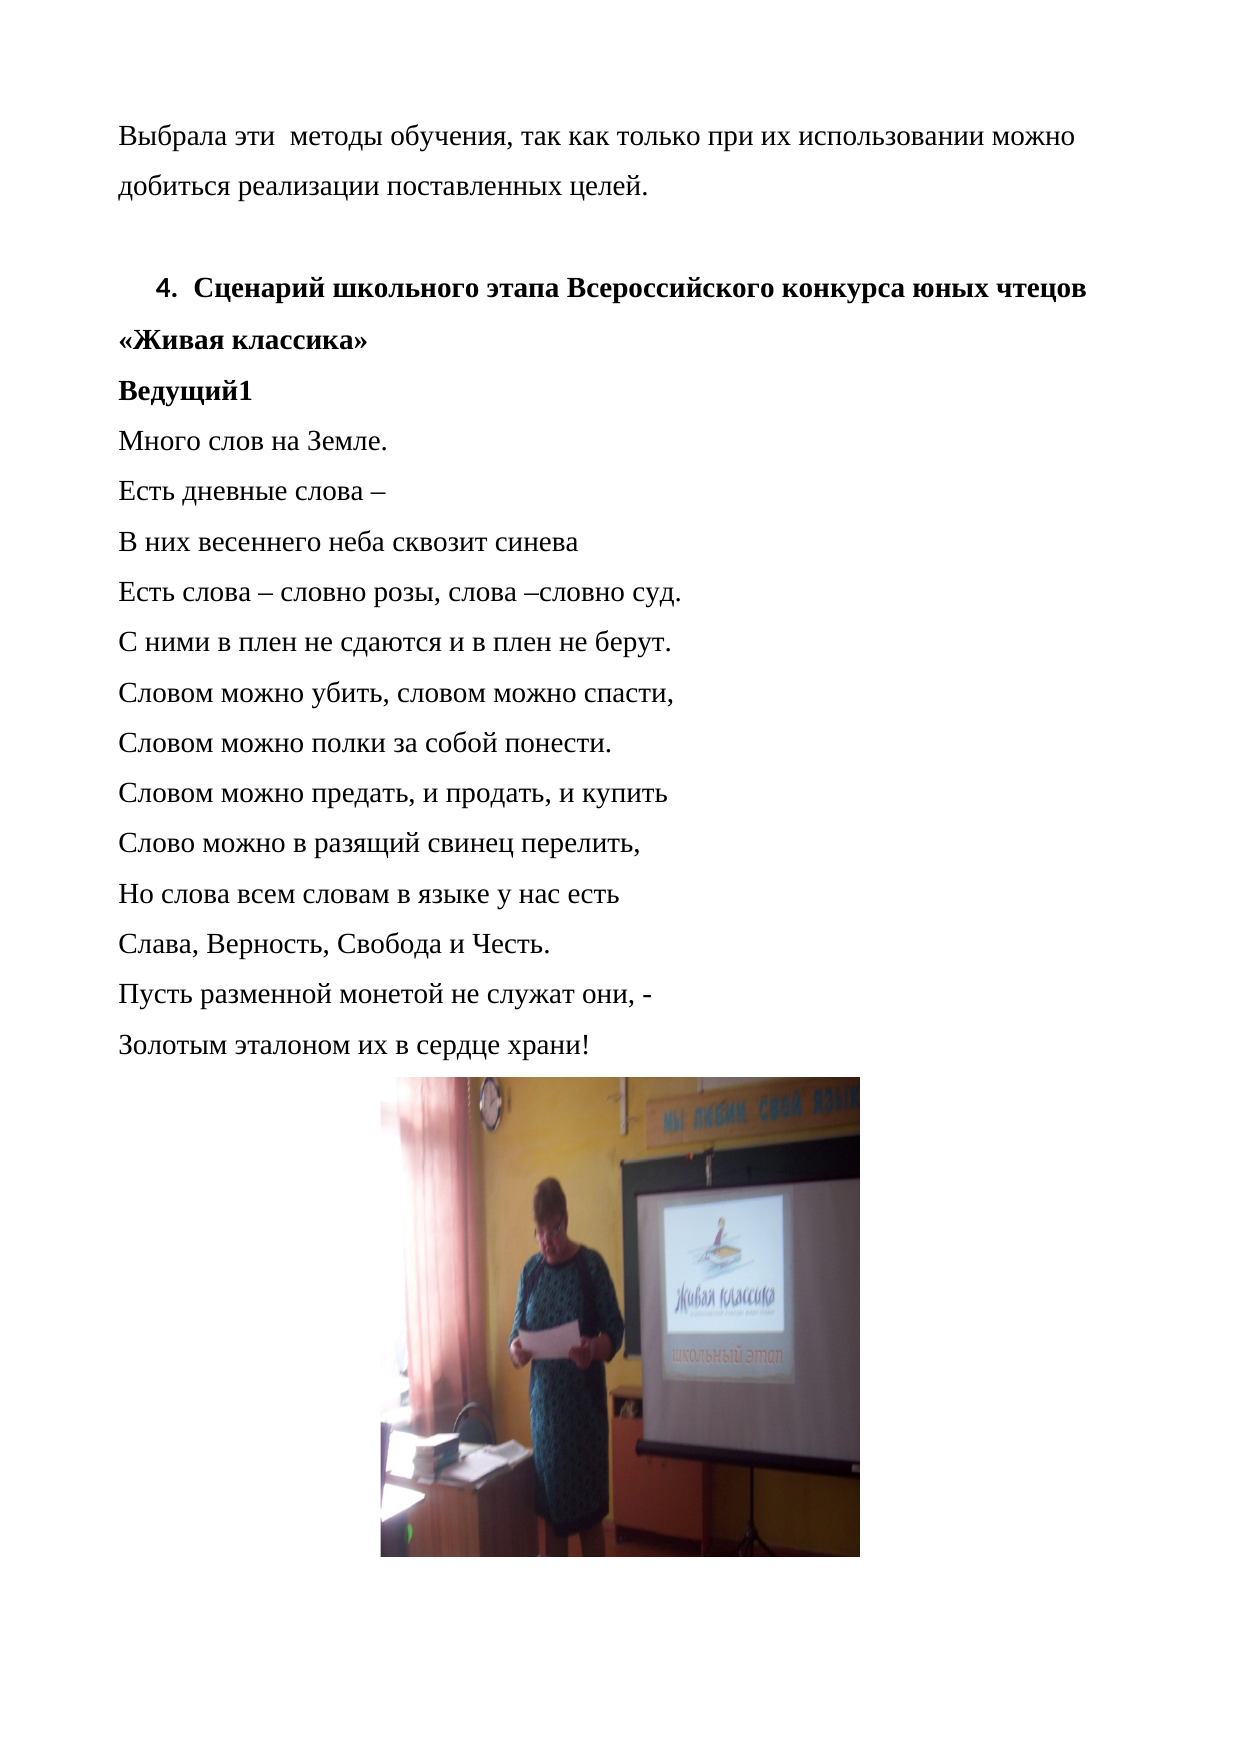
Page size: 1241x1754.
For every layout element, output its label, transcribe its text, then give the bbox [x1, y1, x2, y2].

text Золотым эталоном их в сердце храни! [118, 1027, 1122, 1060]
text Слово можно в разящий свинец перелить, [118, 826, 1122, 859]
text Есть слова – словно розы, слова –словно суд. [118, 574, 1122, 608]
text Есть дневные слова – [118, 473, 1122, 507]
text Словом можно предать, и продать, и купить [118, 775, 1122, 809]
text Пусть разменной монетой не служат они, - [118, 977, 1122, 1010]
list Сценарий школьного этапа Всероссийского конкурса юных чтецов [156, 269, 1122, 305]
text «Живая классика» [118, 322, 1122, 356]
text Ведущий1 [118, 373, 1122, 406]
text Словом можно убить, словом можно спасти, [118, 675, 1122, 708]
text Но слова всем словам в языке у нас есть [118, 876, 1122, 909]
text С ними в плен не сдаются и в плен не берут. [118, 624, 1122, 658]
picture [380, 1077, 860, 1557]
text Слава, Верность, Свобода и Честь. [118, 926, 1122, 960]
text Выбрала эти методы обучения, так как только при их использовании можно добиться реализации поставленных целей. [118, 118, 1122, 202]
text Словом можно полки за собой понести. [118, 725, 1122, 758]
text В них весеннего неба сквозит синева [118, 524, 1122, 557]
text Много слов на Земле. [118, 423, 1122, 457]
